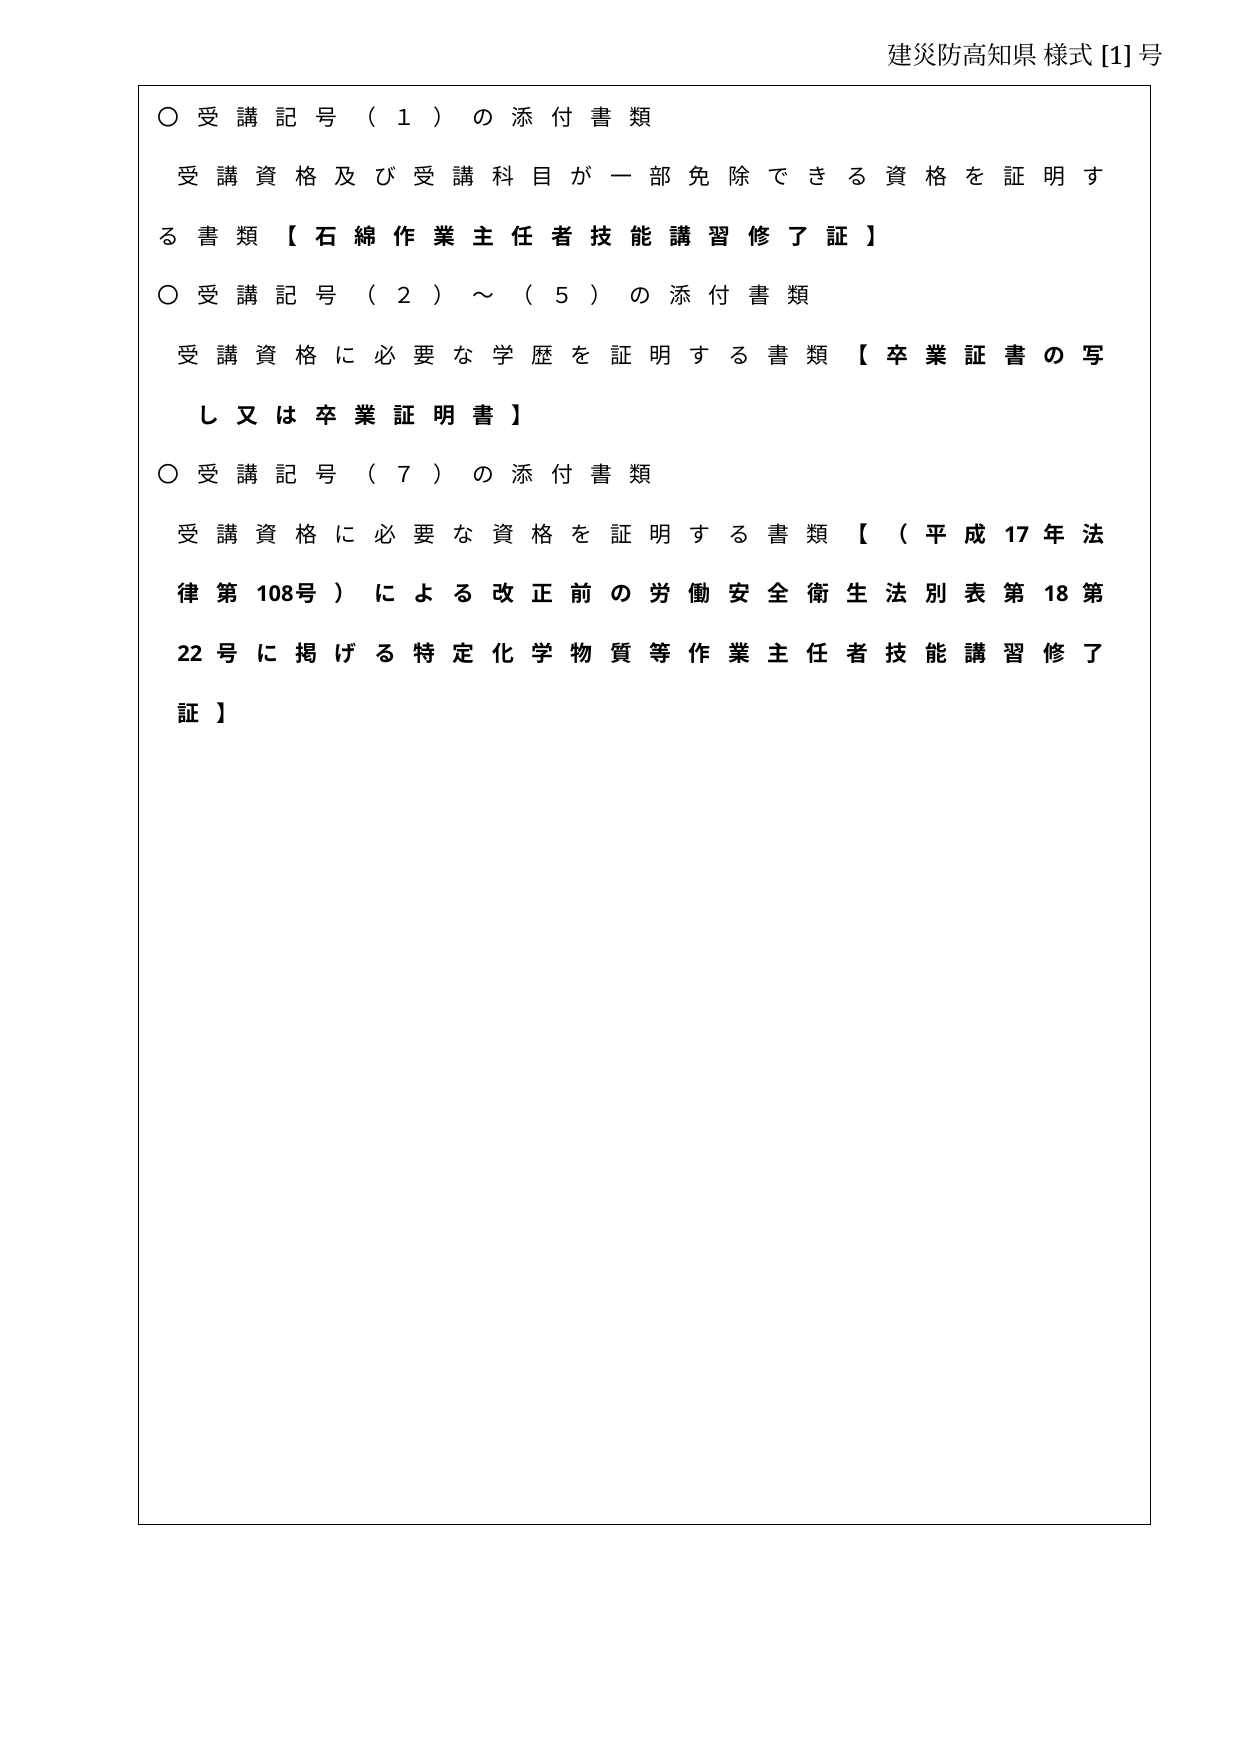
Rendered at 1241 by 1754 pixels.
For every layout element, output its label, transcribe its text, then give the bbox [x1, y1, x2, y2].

table_cell 〇受講記号（１）の添付書類 受講資格及び受講科目が一部免除できる資格を証明する書類【石綿作業主任者技能講習修了証】 〇受講記号（２）～（５）の添付書類 受講資格に必要な学歴を証明する書類【卒業証書の写し又は卒業証明書】 〇受講記号（７）の添付書類 受講資格に必要な資格を証明する書類【（平成17年法律第108号）による改正前の労働安全衛生法別表第18第22号に掲げる特定化学物質等作業主任者技能講習修了証】 [139, 86, 1150, 1524]
